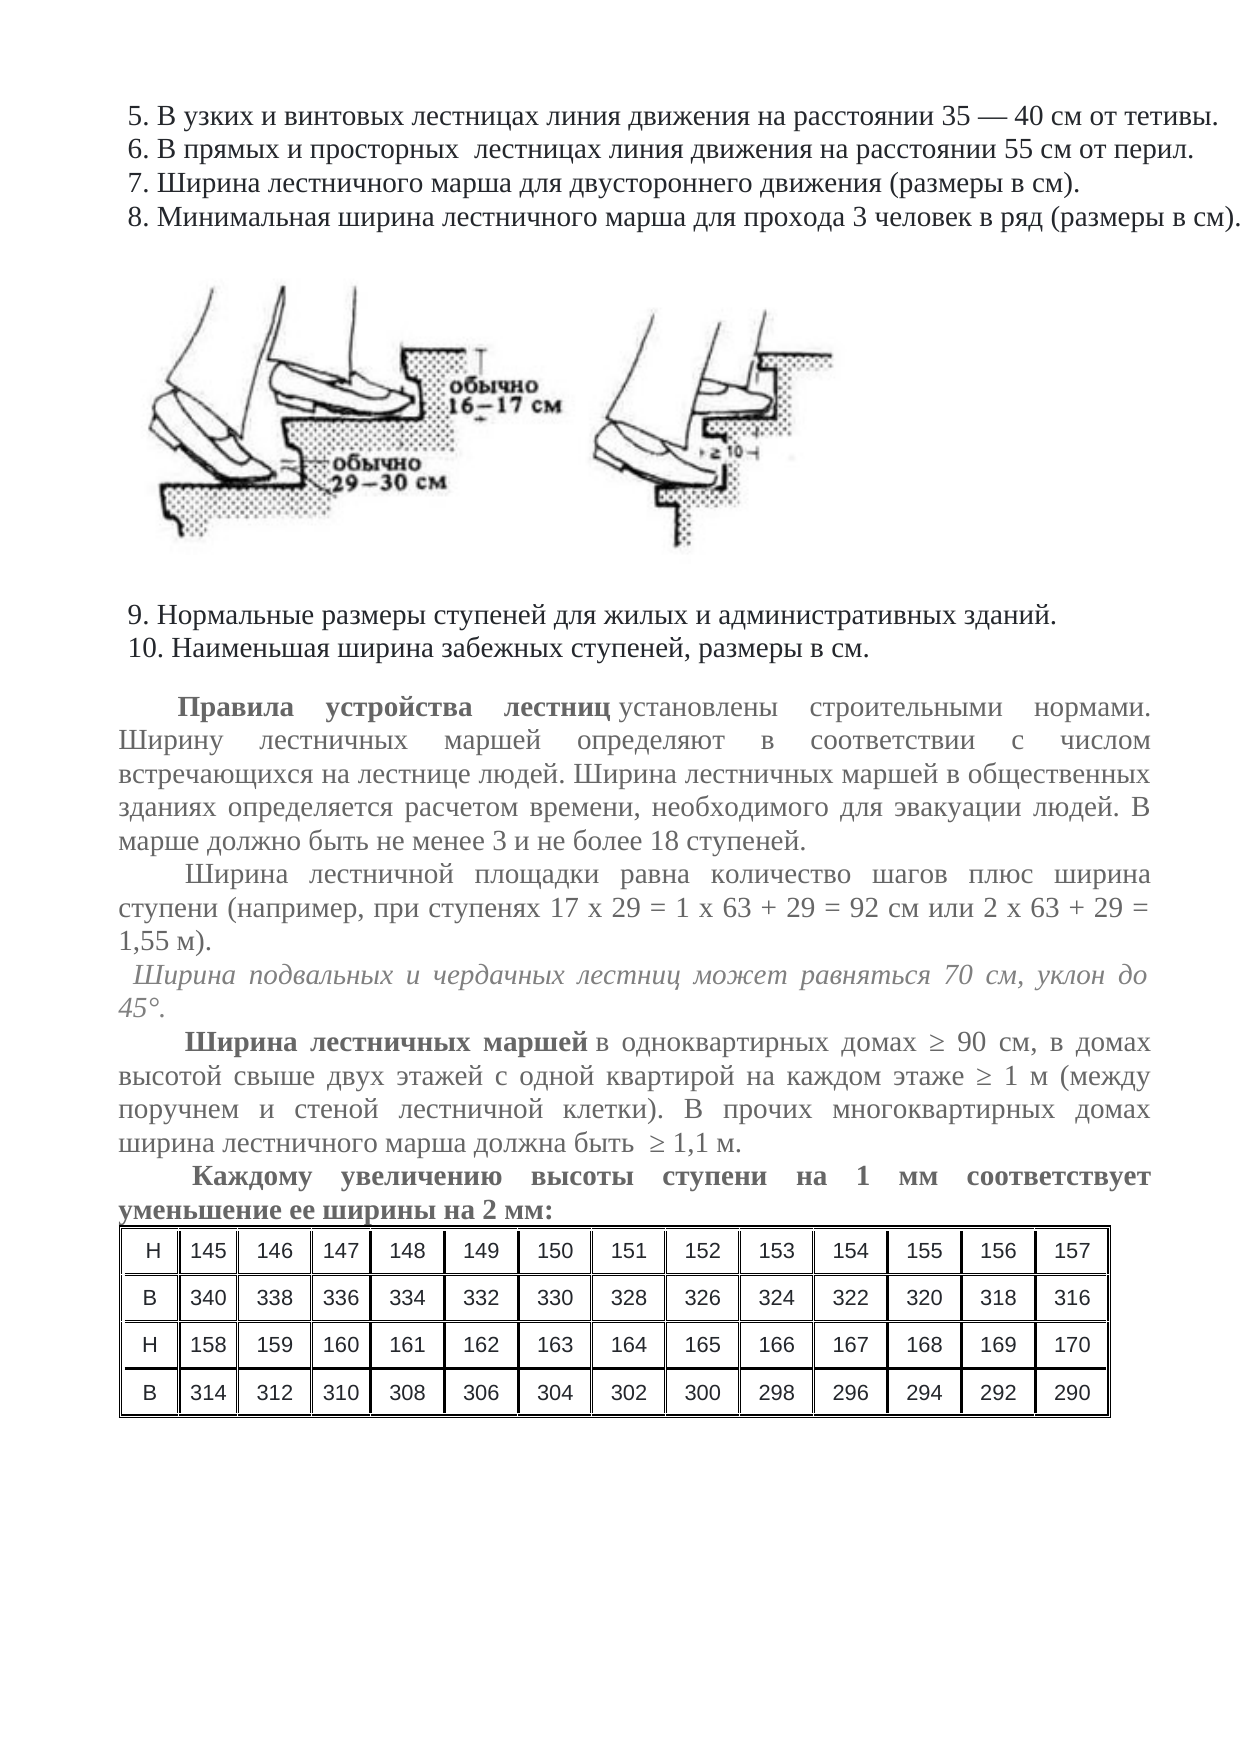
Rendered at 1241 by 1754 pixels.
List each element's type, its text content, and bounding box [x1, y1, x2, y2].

table_cell 306 [444, 1370, 518, 1414]
table_header 152 [666, 1229, 739, 1273]
table_cell 300 [666, 1370, 739, 1414]
table_cell [59, 242, 1240, 572]
table_cell 330 [520, 1276, 590, 1320]
table_cell 318 [963, 1276, 1034, 1320]
table_header 145 [179, 1229, 238, 1273]
table_cell 332 [446, 1276, 517, 1320]
table_header 153 [740, 1229, 813, 1273]
table_header 156 [961, 1227, 1035, 1273]
table_cell 294 [887, 1370, 961, 1414]
table_cell 164 [593, 1323, 664, 1367]
table_header 146 [238, 1229, 311, 1273]
table_cell 168 [889, 1323, 960, 1367]
table_cell 340 [181, 1276, 236, 1320]
text Ширина подвальных и чердачных лестниц может равняться 70 см, уклон до 45°. [118, 957, 1152, 1024]
table_cell 328 [593, 1276, 664, 1320]
table_cell 167 [815, 1323, 886, 1367]
table_cell 316 [1035, 1273, 1109, 1320]
table_cell 162 [446, 1323, 517, 1367]
text Каждому увеличению высоты ступени на 1 мм соответствует уменьшение ее ширины на 2 мм: [118, 1158, 1152, 1225]
table_cell 161 [372, 1323, 443, 1367]
table_header H [122, 1227, 179, 1273]
table_cell 292 [961, 1370, 1035, 1414]
table_header 150 [518, 1229, 592, 1273]
table_cell 166 [741, 1323, 812, 1367]
text Ширина лестничных маршей в одноквартирных домах ≥ 90 см, в домах высотой свыше двух этажей с одной квартирой на каждом этаже ≥ 1 м (между поручнем и стеной лестничной клетки). В прочих многоквартирных домах ширина лестничного марша должна быть ≥ 1,1 м. [118, 1024, 1152, 1158]
table_cell 9. Нормальные размеры ступеней для жилых и административных зданий. 10. Наименьшая ширина забежных ступеней, размеры в см. [59, 573, 1240, 689]
table_cell H [120, 1320, 179, 1367]
table_cell 158 [181, 1323, 236, 1367]
table_cell B [120, 1273, 179, 1320]
table_cell 308 [370, 1370, 444, 1414]
table_cell 336 [313, 1276, 369, 1320]
table_cell 334 [372, 1276, 443, 1320]
table_header 157 [1035, 1229, 1107, 1273]
text Ширина лестничной площадки равна количество шагов плюс ширина ступени (например, при ступенях 17 х 29 = 1 х 63 + 29 = 92 см или 2 х 63 + 29 = 1,55 м). [118, 856, 1152, 957]
table_cell 302 [592, 1370, 666, 1414]
table_header 147 [311, 1229, 370, 1273]
table_header 154 [814, 1229, 887, 1273]
table_cell 296 [814, 1370, 887, 1414]
table_cell 5. В узких и винтовых лестницах линия движения на расстоянии 35 — 40 см от тетивы. 6. В прямых и просторных лестницах линия движения на расстоянии 55 см от перил. 7. Ширина лестничного марша для двустороннего движения (размеры в см). 8. Минимальная ширина лестничного марша для прохода 3 человек в ряд (размеры в см). [59, 89, 1240, 242]
table_header 148 [370, 1229, 444, 1273]
table_cell 338 [239, 1276, 310, 1320]
table_cell 324 [741, 1276, 812, 1320]
table_cell 290 [1035, 1367, 1107, 1414]
table_cell 326 [667, 1276, 738, 1320]
table_cell 159 [239, 1323, 310, 1367]
table_cell 320 [889, 1276, 960, 1320]
text Правила устройства лестниц установлены строительными нормами. Ширину лестничных маршей определяют в соответствии с числом встречающихся на лестнице людей. Ширина лестничных маршей в общественных зданиях определяется расчетом времени, необходимого для эвакуации людей. В марше должно быть не менее 3 и не более 18 ступеней. [118, 689, 1152, 856]
table_cell 312 [238, 1370, 311, 1414]
table_header 149 [444, 1227, 518, 1273]
table_cell 169 [963, 1323, 1034, 1367]
table_cell 304 [518, 1370, 592, 1414]
table_cell B [122, 1367, 179, 1414]
table_cell 160 [313, 1323, 369, 1367]
table_cell 310 [311, 1370, 370, 1414]
table_cell 298 [740, 1370, 813, 1414]
table_cell 163 [520, 1323, 590, 1367]
picture [127, 251, 850, 564]
table_cell 170 [1035, 1320, 1109, 1367]
table_cell 322 [815, 1276, 886, 1320]
table_header 151 [592, 1229, 666, 1273]
table_cell 165 [667, 1323, 738, 1367]
table_cell 314 [179, 1370, 238, 1414]
table_header 155 [887, 1229, 961, 1273]
